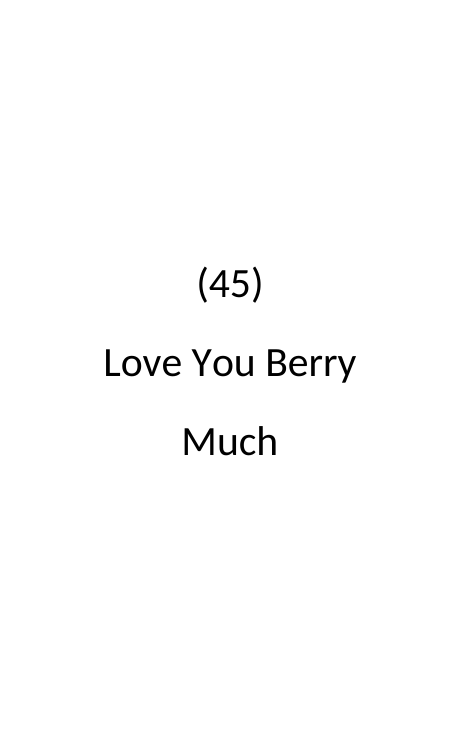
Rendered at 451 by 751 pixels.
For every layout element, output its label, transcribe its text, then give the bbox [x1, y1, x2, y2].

text (45) [19, 257, 441, 307]
text Much [19, 415, 441, 466]
text Love You Berry [19, 336, 441, 387]
